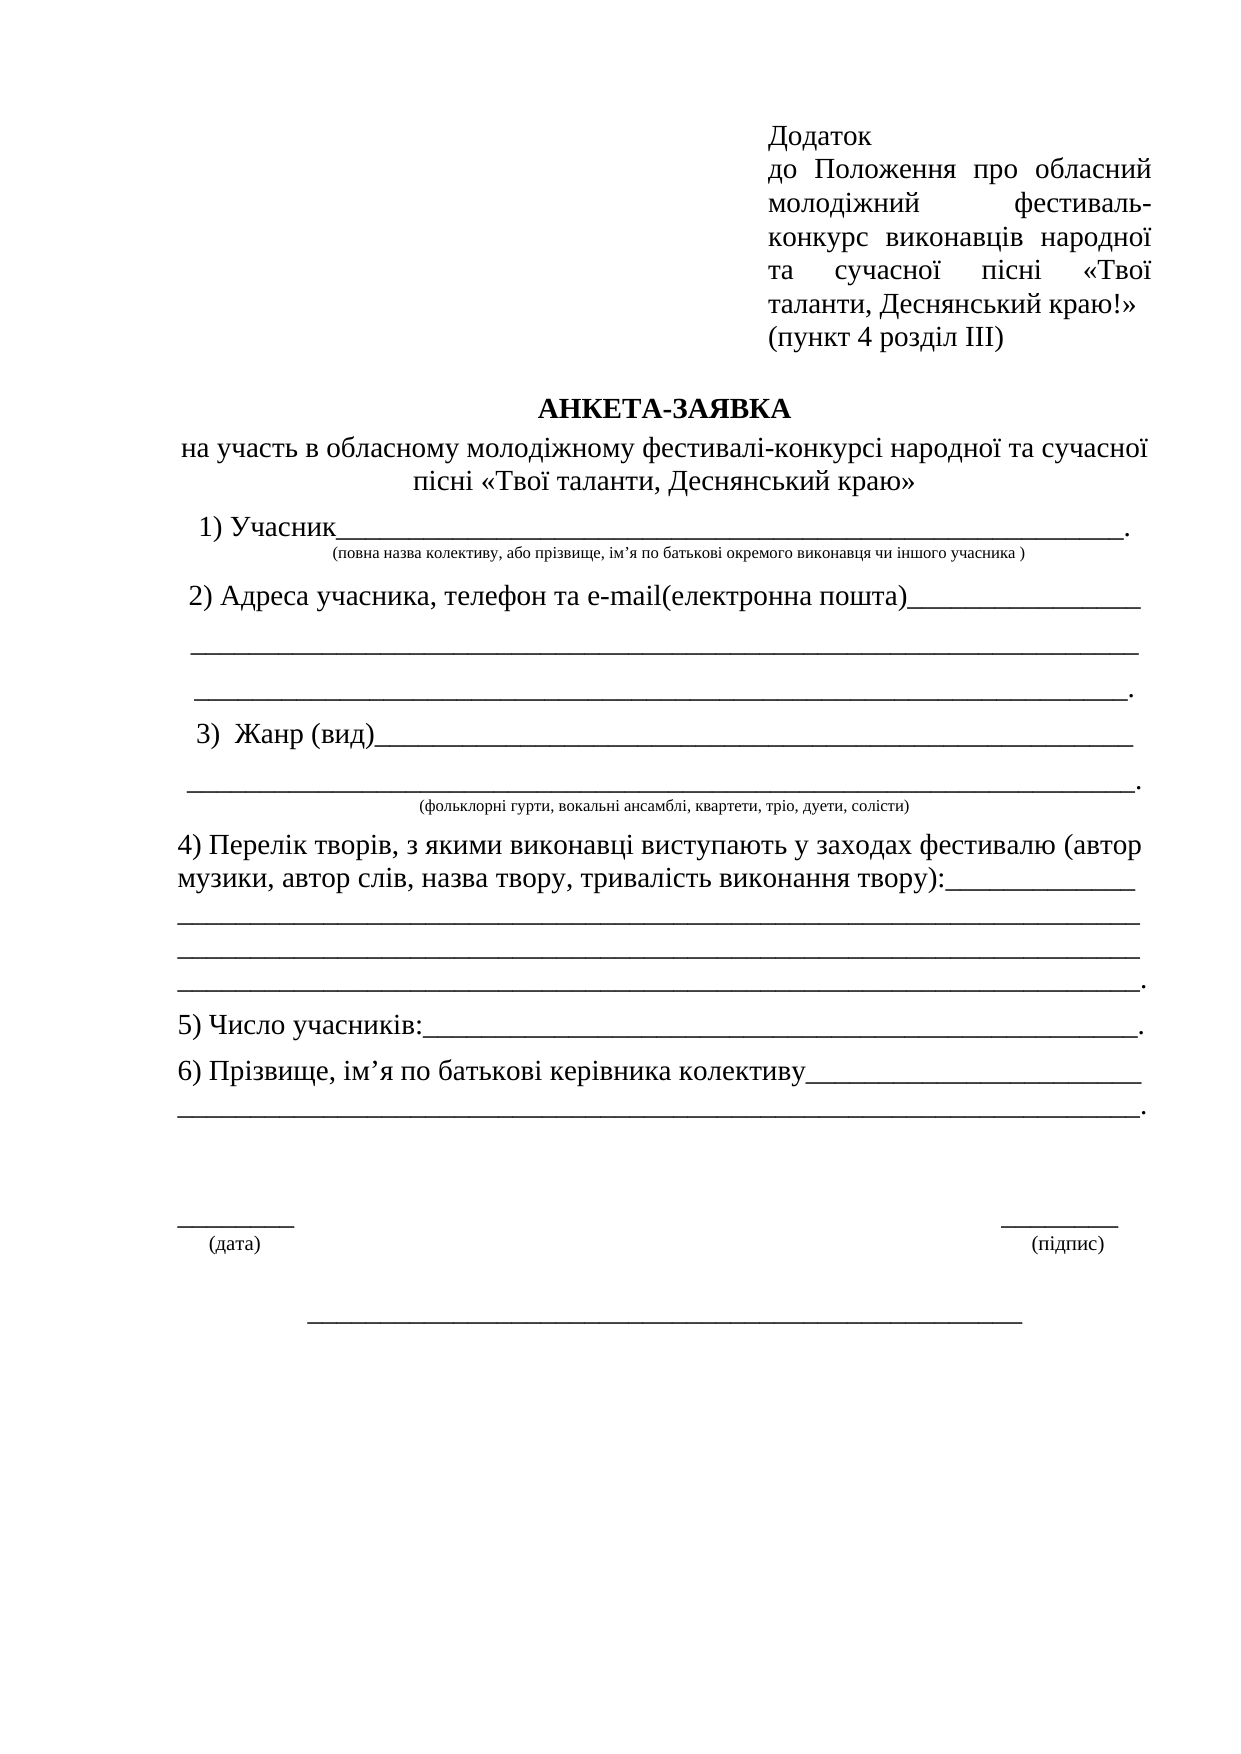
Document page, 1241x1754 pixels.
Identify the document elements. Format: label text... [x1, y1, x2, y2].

text __________________________________________________________________. [177, 1087, 1152, 1120]
text 1) Учасник______________________________________________________. [177, 509, 1152, 543]
text 4) Перелік творів, з якими виконавці виступають у заходах фестивалю (автор музики, автор слів, назва твору, тривалість виконання твору):_____________ [177, 827, 1152, 894]
text ________________________________________________________________. [177, 670, 1152, 703]
text 5) Число учасників:_________________________________________________. [177, 1007, 1152, 1041]
text АНКЕТА-ЗАЯВКА [177, 391, 1152, 425]
text _________________________________________________________________. [177, 762, 1152, 795]
text (дата) (підпис) [177, 1231, 1152, 1255]
text (пункт 4 розділ III) [768, 319, 1152, 353]
text Додаток [768, 118, 1152, 152]
text ______________________________________________________________________________________________________________________________________________________________________________________________________. [177, 894, 1152, 995]
text ________ ________ [177, 1197, 1152, 1231]
text до Положення про обласний молодіжний фестиваль-конкурс виконавців народної та сучасної пісні «Твої таланти, Деснянський краю!» [768, 152, 1152, 319]
text _________________________________________________ [177, 1293, 1152, 1327]
text 3) Жанр (вид)____________________________________________________ [177, 716, 1152, 749]
text на участь в обласному молодіжному фестивалі-конкурсі народної та сучасної пісні «Твої таланти, Деснянський краю» [177, 430, 1152, 497]
text (фольклорні гурти, вокальні ансамблі, квартети, тріо, дуети, солісти) [177, 795, 1152, 814]
text 2) Адреса учасника, телефон та e-mail(електронна пошта)________________ [177, 578, 1152, 611]
text _________________________________________________________________ [177, 624, 1152, 657]
text 6) Прізвище, ім’я по батькові керівника колективу_______________________ [177, 1053, 1152, 1087]
text (повна назва колективу, або прізвище, ім’я по батькові окремого виконавця чи іншого учасника ) [177, 543, 1152, 562]
